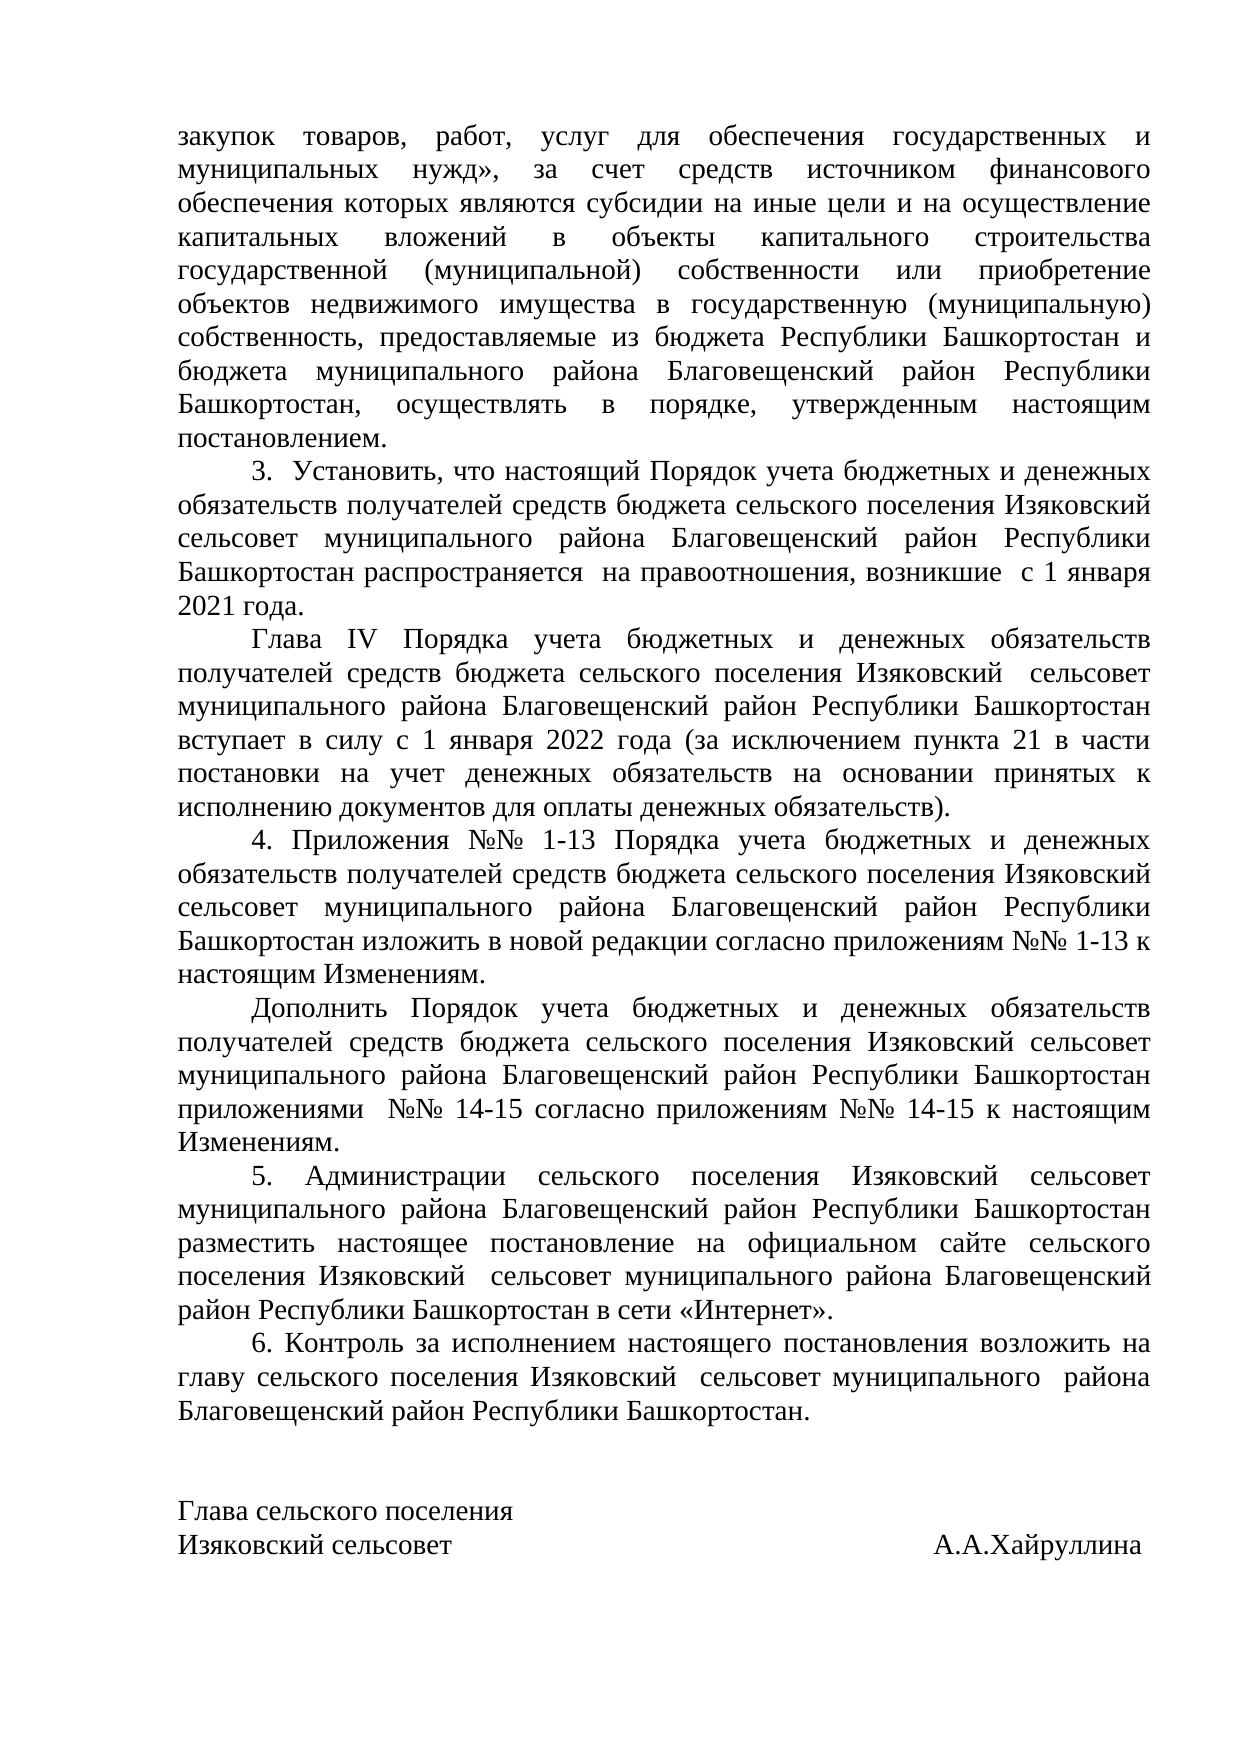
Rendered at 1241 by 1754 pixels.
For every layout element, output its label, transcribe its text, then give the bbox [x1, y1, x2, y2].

subtitle Изяковский сельсовет А.А.Хайруллина [177, 1527, 1152, 1560]
text 4. Приложения №№ 1-13 Порядка учета бюджетных и денежных обязательств получателей средств бюджета сельского поселения Изяковский сельсовет муниципального района Благовещенский район Республики Башкортостан изложить в новой редакции согласно приложениям №№ 1-13 к настоящим Изменениям. [177, 822, 1152, 990]
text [177, 118, 1152, 453]
subtitle Глава сельского поселения [177, 1493, 1152, 1527]
text 3. Установить, что настоящий Порядок учета бюджетных и денежных обязательств получателей средств бюджета сельского поселения Изяковский сельсовет муниципального района Благовещенский район Республики Башкортостан распространяется на правоотношения, возникшие с 1 января 2021 года. [177, 453, 1152, 621]
text 5. Администрации сельского поселения Изяковский сельсовет муниципального района Благовещенский район Республики Башкортостан разместить настоящее постановление на официальном сайте сельского поселения Изяковский сельсовет муниципального района Благовещенский район Республики Башкортостан в сети «Интернет». [177, 1158, 1152, 1326]
text Дополнить Порядок учета бюджетных и денежных обязательств получателей средств бюджета сельского поселения Изяковский сельсовет муниципального района Благовещенский район Республики Башкортостан приложениями №№ 14-15 согласно приложениям №№ 14-15 к настоящим Изменениям. [177, 990, 1152, 1158]
text Глава IV Порядка учета бюджетных и денежных обязательств получателей средств бюджета сельского поселения Изяковский сельсовет муниципального района Благовещенский район Республики Башкортостан вступает в силу с 1 января 2022 года (за исключением пункта 21 в части постановки на учет денежных обязательств на основании принятых к исполнению документов для оплаты денежных обязательств). [177, 621, 1152, 822]
text 6. Контроль за исполнением настоящего постановления возложить на главу сельского поселения Изяковский сельсовет муниципального района Благовещенский район Республики Башкортостан. [177, 1326, 1152, 1426]
